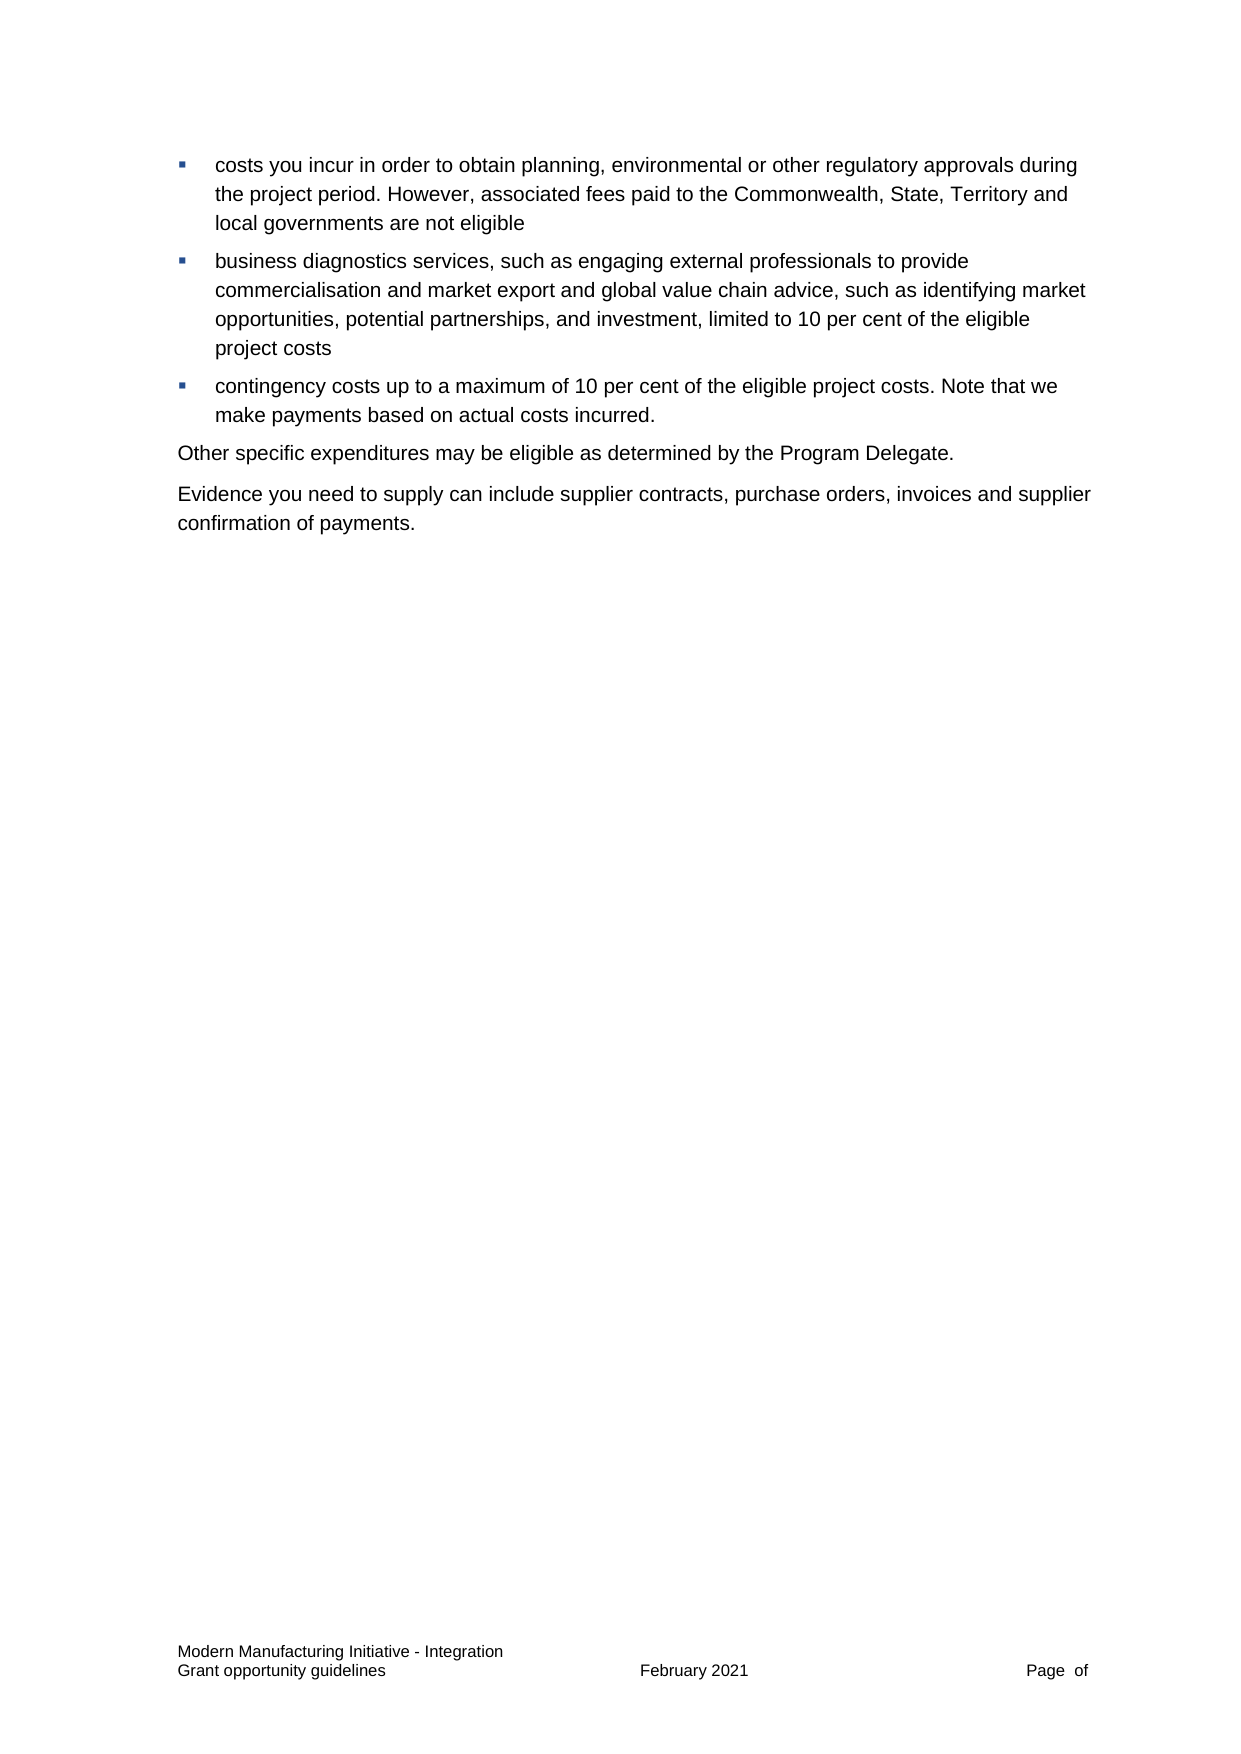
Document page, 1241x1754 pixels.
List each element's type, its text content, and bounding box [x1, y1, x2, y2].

list contingency costs up to a maximum of 10 per cent of the eligible project costs. Note that we make payments based on actual costs incurred. [177, 368, 1092, 427]
text Other specific expenditures may be eligible as determined by the Program Delegate. [177, 435, 1092, 464]
list costs you incur in order to obtain planning, environmental or other regulatory approvals during the project period. However, associated fees paid to the Commonwealth, State, Territory and local governments are not eligible [177, 148, 1092, 235]
text Evidence you need to supply can include supplier contracts, purchase orders, invoices and supplier confirmation of payments. [177, 477, 1092, 535]
list business diagnostics services, such as engaging external professionals to provide commercialisation and market export and global value chain advice, such as identifying market opportunities, potential partnerships, and investment, limited to 10 per cent of the eligible project costs [177, 243, 1092, 360]
